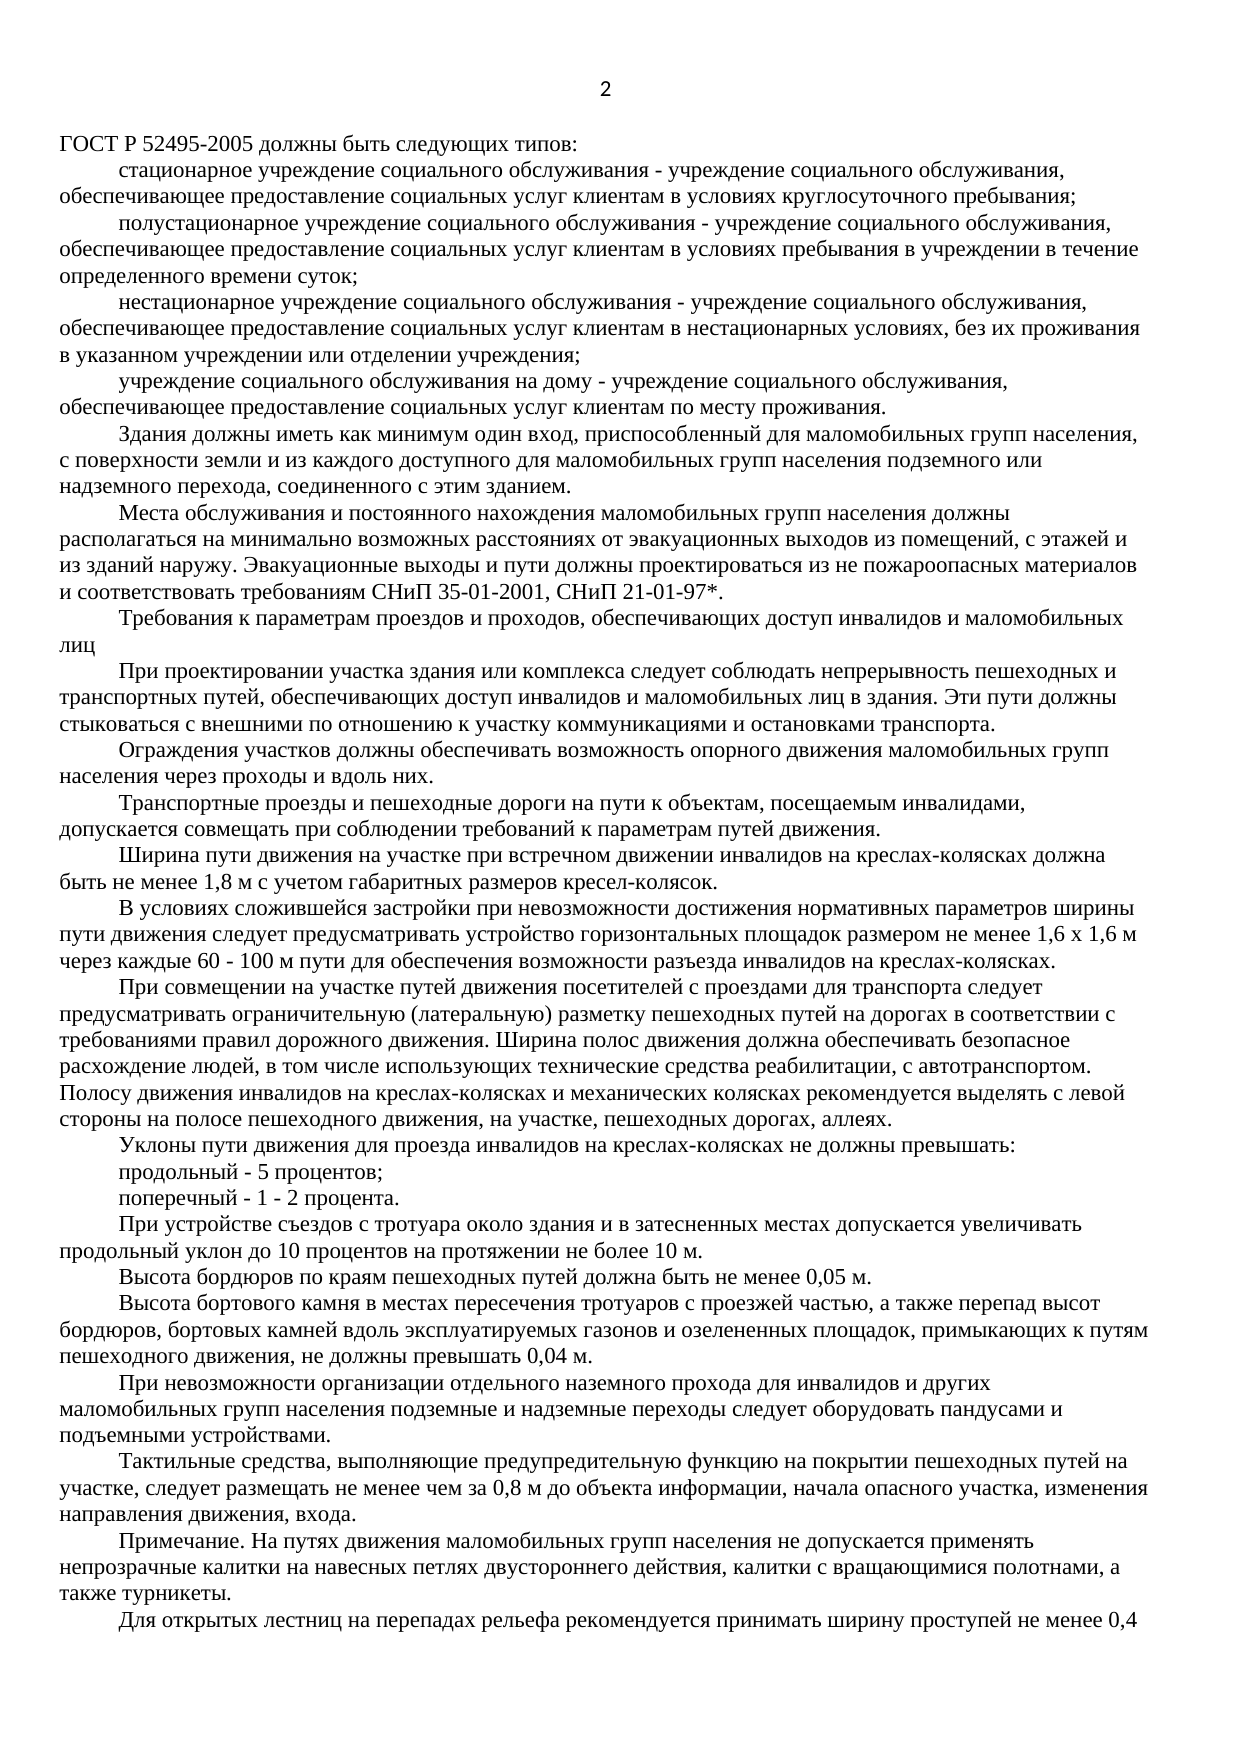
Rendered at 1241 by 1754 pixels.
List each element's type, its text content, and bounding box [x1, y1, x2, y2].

text Здания должны иметь как минимум один вход, приспособленный для маломобильных групп населения, с поверхности земли и из каждого доступного для маломобильных групп населения подземного или надземного перехода, соединенного с этим зданием. [59, 420, 1152, 499]
text стационарное учреждение социального обслуживания - учреждение социального обслуживания, обеспечивающее предоставление социальных услуг клиентам в условиях круглосуточного пребывания; [59, 156, 1152, 209]
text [59, 1606, 1152, 1632]
text полустационарное учреждение социального обслуживания - учреждение социального обслуживания, обеспечивающее предоставление социальных услуг клиентам в условиях пребывания в учреждении в течение определенного времени суток; [59, 209, 1152, 288]
text Тактильные средства, выполняющие предупредительную функцию на покрытии пешеходных путей на участке, следует размещать не менее чем за 0,8 м до объекта информации, начала опасного участка, изменения направления движения, входа. [59, 1448, 1152, 1527]
text При устройстве съездов с тротуара около здания и в затесненных местах допускается увеличивать продольный уклон до 10 процентов на протяжении не более 10 м. [59, 1210, 1152, 1263]
text продольный - 5 процентов; [59, 1158, 1152, 1184]
text При невозможности организации отдельного наземного прохода для инвалидов и других маломобильных групп населения подземные и надземные переходы следует оборудовать пандусами и подъемными устройствами. [59, 1368, 1152, 1448]
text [59, 130, 1152, 156]
text В условиях сложившейся застройки при невозможности достижения нормативных параметров ширины пути движения следует предусматривать устройство горизонтальных площадок размером не менее 1,6 x 1,6 м через каждые 60 - 100 м пути для обеспечения возможности разъезда инвалидов на креслах-колясках. [59, 894, 1152, 973]
text Высота бордюров по краям пешеходных путей должна быть не менее 0,05 м. [59, 1263, 1152, 1289]
text Места обслуживания и постоянного нахождения маломобильных групп населения должны располагаться на минимально возможных расстояниях от эвакуационных выходов из помещений, с этажей и из зданий наружу. Эвакуационные выходы и пути должны проектироваться из не пожароопасных материалов и соответствовать требованиям СНиП 35-01-2001, СНиП 21-01-97*. [59, 499, 1152, 604]
text учреждение социального обслуживания на дому - учреждение социального обслуживания, обеспечивающее предоставление социальных услуг клиентам по месту проживания. [59, 367, 1152, 420]
text Высота бортового камня в местах пересечения тротуаров с проезжей частью, а также перепад высот бордюров, бортовых камней вдоль эксплуатируемых газонов и озелененных площадок, примыкающих к путям пешеходного движения, не должны превышать 0,04 м. [59, 1289, 1152, 1368]
text нестационарное учреждение социального обслуживания - учреждение социального обслуживания, обеспечивающее предоставление социальных услуг клиентам в нестационарных условиях, без их проживания в указанном учреждении или отделении учреждения; [59, 288, 1152, 367]
text поперечный - 1 - 2 процента. [59, 1184, 1152, 1210]
text Требования к параметрам проездов и проходов, обеспечивающих доступ инвалидов и маломобильных лиц [59, 604, 1152, 657]
text Примечание. На путях движения маломобильных групп населения не допускается применять непрозрачные калитки на навесных петлях двустороннего действия, калитки с вращающимися полотнами, а также турникеты. [59, 1527, 1152, 1606]
text Ограждения участков должны обеспечивать возможность опорного движения маломобильных групп населения через проходы и вдоль них. [59, 736, 1152, 789]
text Уклоны пути движения для проезда инвалидов на креслах-колясках не должны превышать: [59, 1131, 1152, 1158]
text При проектировании участка здания или комплекса следует соблюдать непрерывность пешеходных и транспортных путей, обеспечивающих доступ инвалидов и маломобильных лиц в здания. Эти пути должны стыковаться с внешними по отношению к участку коммуникациями и остановками транспорта. [59, 657, 1152, 736]
text При совмещении на участке путей движения посетителей с проездами для транспорта следует предусматривать ограничительную (латеральную) разметку пешеходных путей на дорогах в соответствии с требованиями правил дорожного движения. Ширина полос движения должна обеспечивать безопасное расхождение людей, в том числе использующих технические средства реабилитации, с автотранспортом. Полосу движения инвалидов на креслах-колясках и механических колясках рекомендуется выделять с левой стороны на полосе пешеходного движения, на участке, пешеходных дорогах, аллеях. [59, 973, 1152, 1131]
text Ширина пути движения на участке при встречном движении инвалидов на креслах-колясках должна быть не менее 1,8 м с учетом габаритных размеров кресел-колясок. [59, 841, 1152, 894]
text Транспортные проезды и пешеходные дороги на пути к объектам, посещаемым инвалидами, допускается совмещать при соблюдении требований к параметрам путей движения. [59, 789, 1152, 841]
